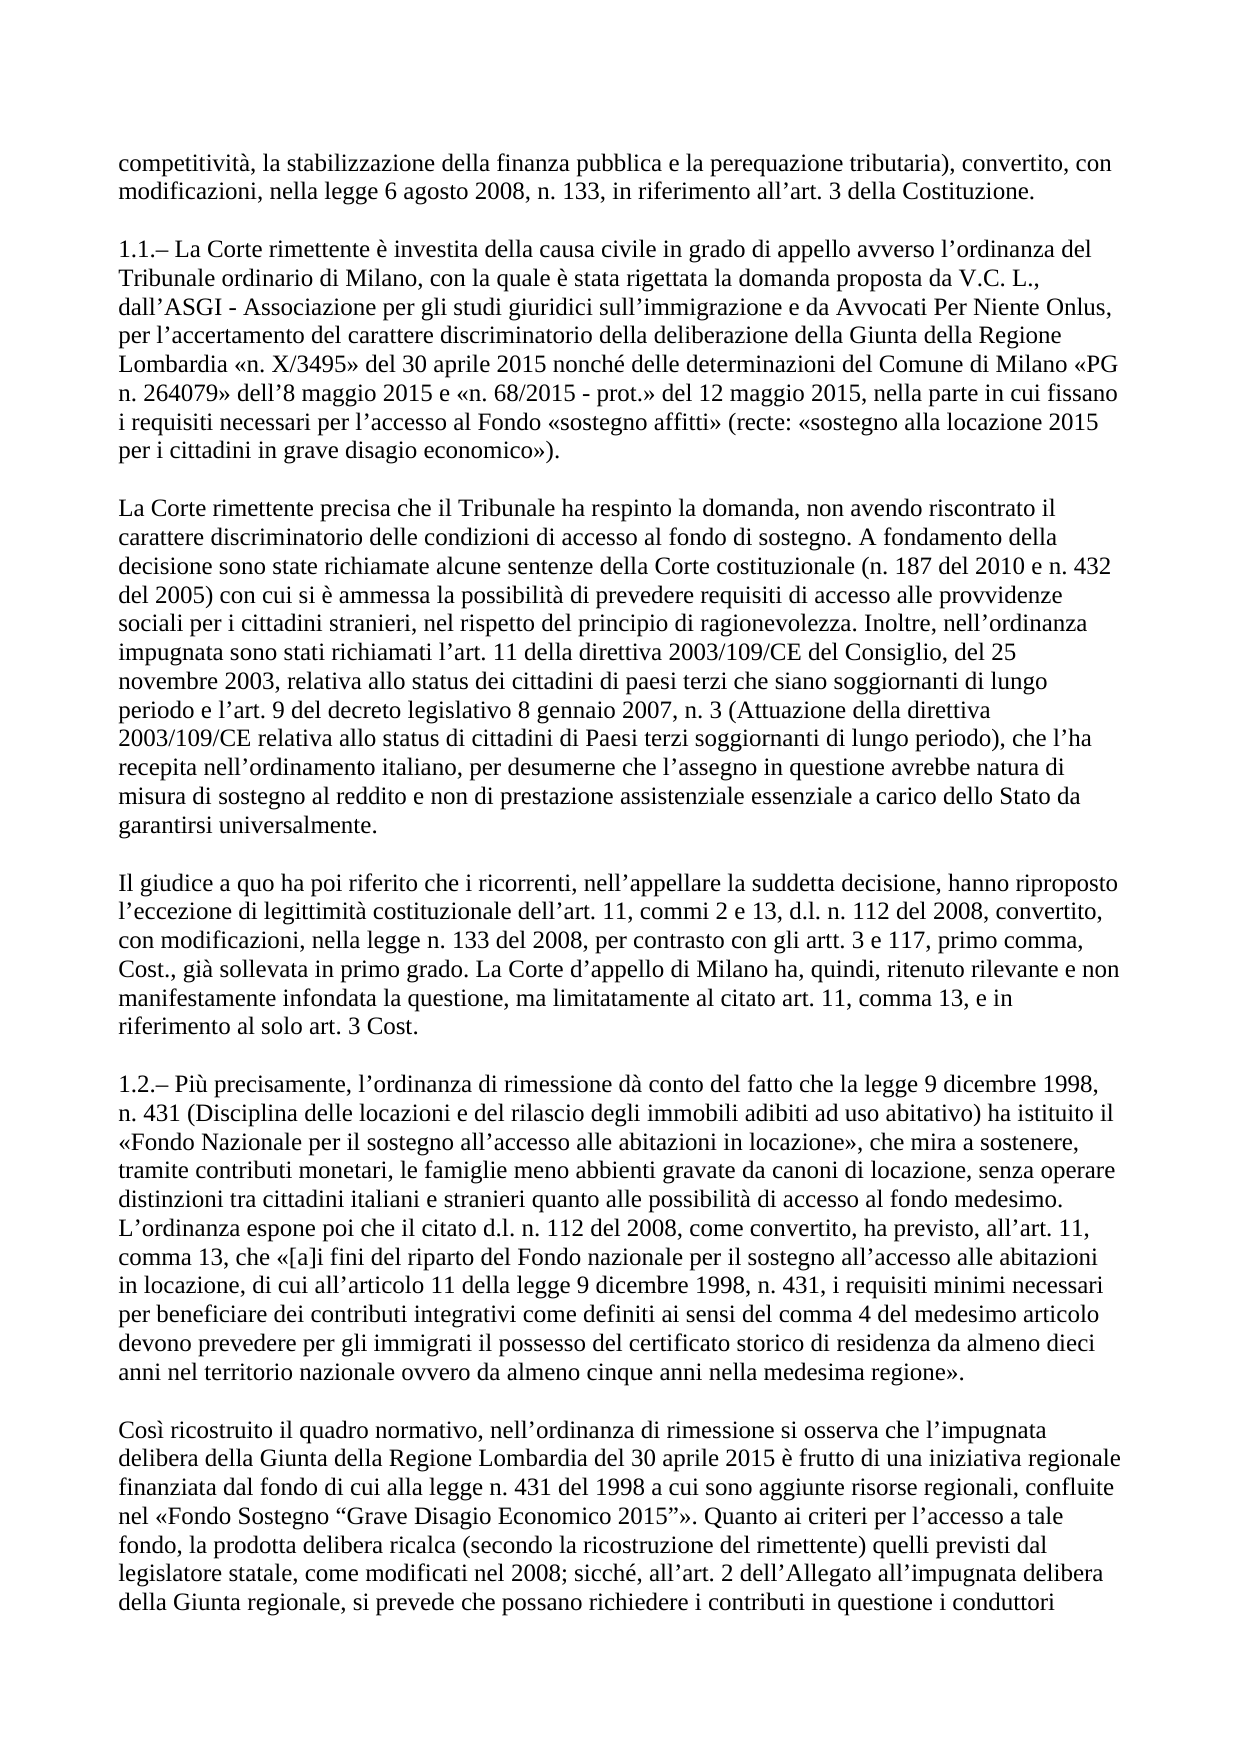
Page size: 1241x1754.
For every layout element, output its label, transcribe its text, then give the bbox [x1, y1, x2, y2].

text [118, 148, 1122, 205]
text 1.2.– Più precisamente, l’ordinanza di rimessione dà conto del fatto che la legge 9 dicembre 1998, n. 431 (Disciplina delle locazioni e del rilascio degli immobili adibiti ad uso abitativo) ha istituito il «Fondo Nazionale per il sostegno all’accesso alle abitazioni in locazione», che mira a sostenere, tramite contributi monetari, le famiglie meno abbienti gravate da canoni di locazione, senza operare distinzioni tra cittadini italiani e stranieri quanto alle possibilità di accesso al fondo medesimo. L’ordinanza espone poi che il citato d.l. n. 112 del 2008, come convertito, ha previsto, all’art. 11, comma 13, che «[a]i fini del riparto del Fondo nazionale per il sostegno all’accesso alle abitazioni in locazione, di cui all’articolo 11 della legge 9 dicembre 1998, n. 431, i requisiti minimi necessari per beneficiare dei contributi integrativi come definiti ai sensi del comma 4 del medesimo articolo devono prevedere per gli immigrati il possesso del certificato storico di residenza da almeno dieci anni nel territorio nazionale ovvero da almeno cinque anni nella medesima regione». [118, 1069, 1122, 1386]
text Il giudice a quo ha poi riferito che i ricorrenti, nell’appellare la suddetta decisione, hanno riproposto l’eccezione di legittimità costituzionale dell’art. 11, commi 2 e 13, d.l. n. 112 del 2008, convertito, con modificazioni, nella legge n. 133 del 2008, per contrasto con gli artt. 3 e 117, primo comma, Cost., già sollevata in primo grado. La Corte d’appello di Milano ha, quindi, ritenuto rilevante e non manifestamente infondata la questione, ma limitatamente al citato art. 11, comma 13, e in riferimento al solo art. 3 Cost. [118, 868, 1122, 1040]
text 1.1.– La Corte rimettente è investita della causa civile in grado di appello avverso l’ordinanza del Tribunale ordinario di Milano, con la quale è stata rigettata la domanda proposta da V.C. L., dall’ASGI - Associazione per gli studi giuridici sull’immigrazione e da Avvocati Per Niente Onlus, per l’accertamento del carattere discriminatorio della deliberazione della Giunta della Regione Lombardia «n. X/3495» del 30 aprile 2015 nonché delle determinazioni del Comune di Milano «PG n. 264079» dell’8 maggio 2015 e «n. 68/2015 - prot.» del 12 maggio 2015, nella parte in cui fissano i requisiti necessari per l’accesso al Fondo «sostegno affitti» (recte: «sostegno alla locazione 2015 per i cittadini in grave disagio economico»). [118, 234, 1122, 464]
text La Corte rimettente precisa che il Tribunale ha respinto la domanda, non avendo riscontrato il carattere discriminatorio delle condizioni di accesso al fondo di sostegno. A fondamento della decisione sono state richiamate alcune sentenze della Corte costituzionale (n. 187 del 2010 e n. 432 del 2005) con cui si è ammessa la possibilità di prevedere requisiti di accesso alle provvidenze sociali per i cittadini stranieri, nel rispetto del principio di ragionevolezza. Inoltre, nell’ordinanza impugnata sono stati richiamati l’art. 11 della direttiva 2003/109/CE del Consiglio, del 25 novembre 2003, relativa allo status dei cittadini di paesi terzi che siano soggiornanti di lungo periodo e l’art. 9 del decreto legislativo 8 gennaio 2007, n. 3 (Attuazione della direttiva 2003/109/CE relativa allo status di cittadini di Paesi terzi soggiornanti di lungo periodo), che l’ha recepita nell’ordinamento italiano, per desumerne che l’assegno in questione avrebbe natura di misura di sostegno al reddito e non di prestazione assistenziale essenziale a carico dello Stato da garantirsi universalmente. [118, 493, 1122, 838]
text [118, 1415, 1122, 1616]
